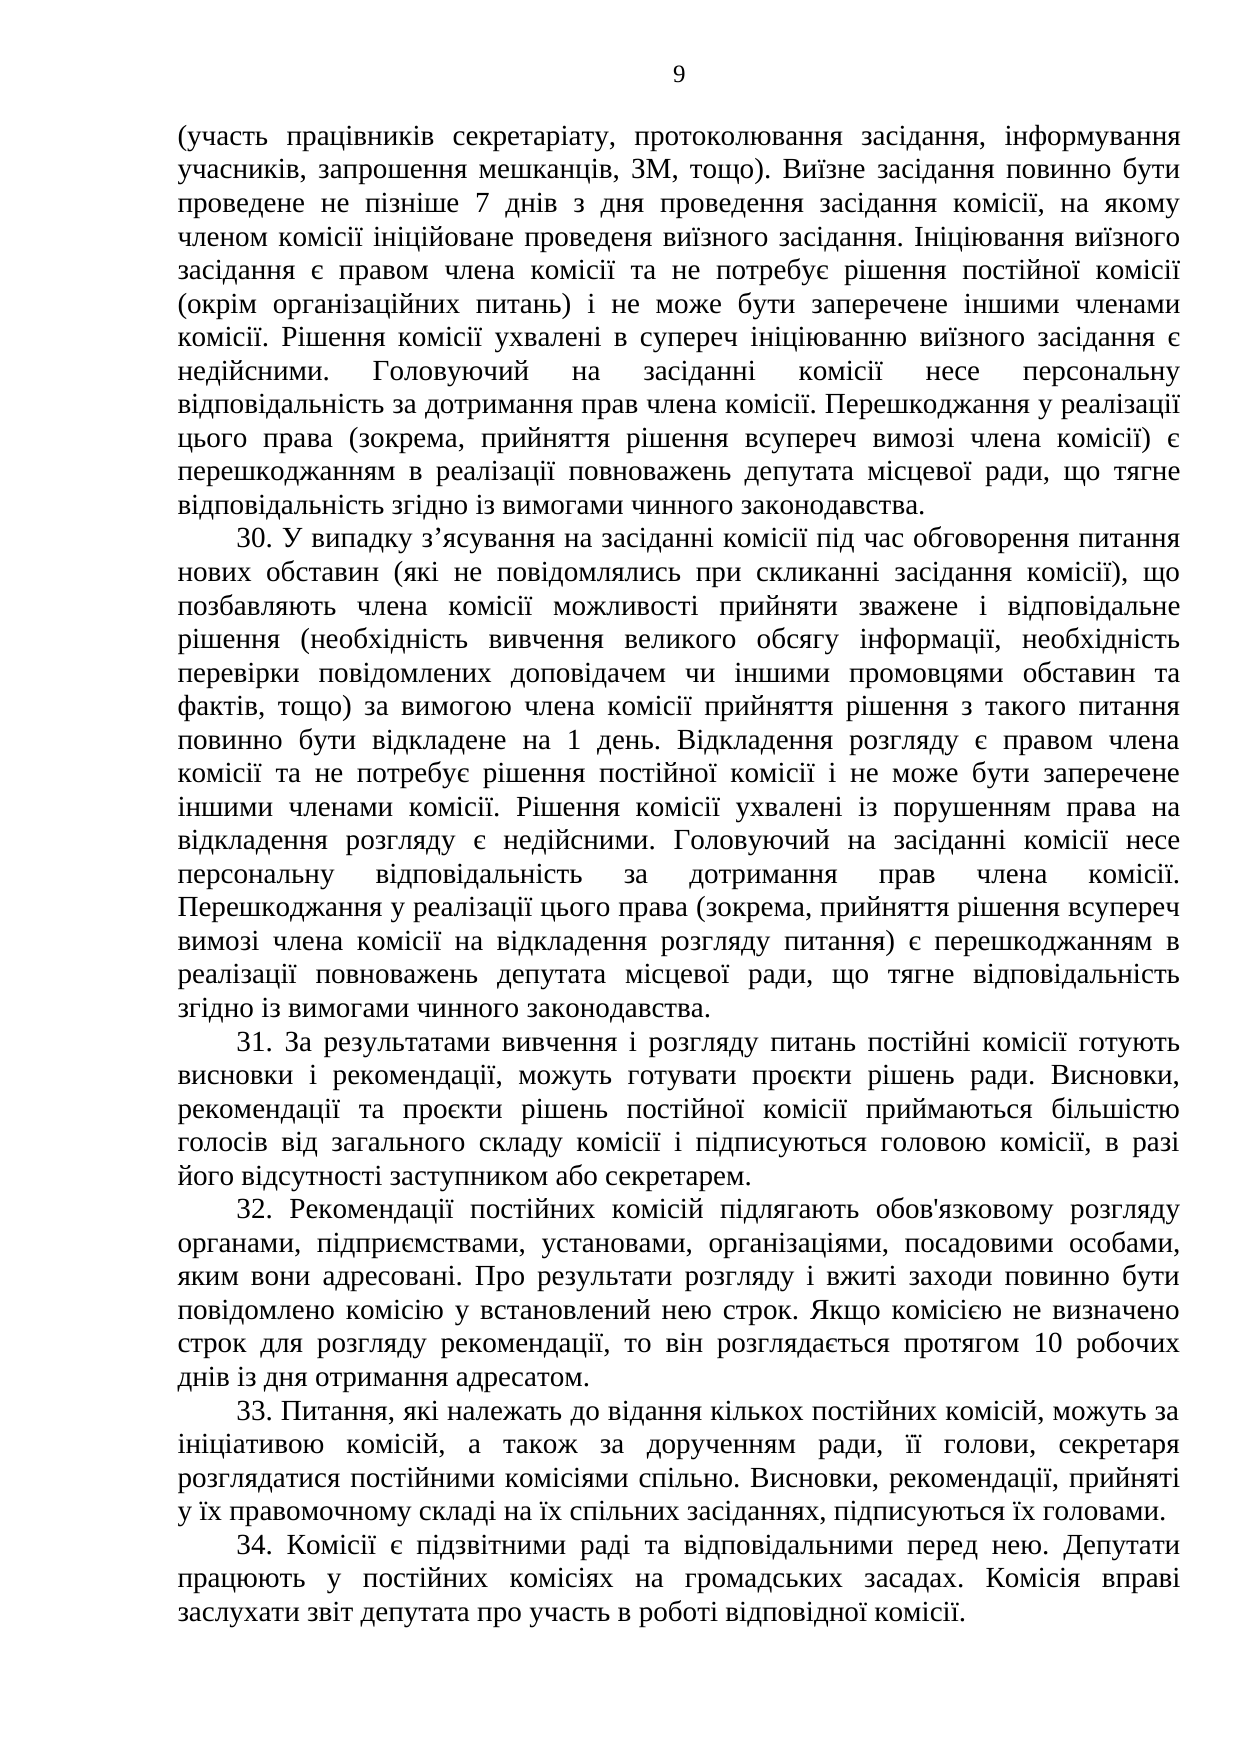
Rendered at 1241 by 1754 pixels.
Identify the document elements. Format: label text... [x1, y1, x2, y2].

text 33. Питання, які належать до відання кількох постійних комісій, можуть за ініціативою комісій, а також за дорученням ради, її голови, секретаря розглядатися постійними комісіями спільно. Висновки, рекомендації, прийняті у їх правомочному складі на їх спільних засіданнях, підписуються їх головами. [177, 1393, 1181, 1527]
text 30. У випадку з’ясування на засіданні комісії під час обговорення питання нових обставин (які не повідомлялись при скликанні засідання комісії), що позбавляють члена комісії можливості прийняти зважене і відповідальне рішення (необхідність вивчення великого обсягу інформації, необхідність перевірки повідомлених доповідачем чи іншими промовцями обставин та фактів, тощо) за вимогою члена комісії прийняття рішення з такого питання повинно бути відкладене на 1 день. Відкладення розгляду є правом члена комісії та не потребує рішення постійної комісії і не може бути заперечене іншими членами комісії. Рішення комісії ухвалені із порушенням права на відкладення розгляду є недійсними. Головуючий на засіданні комісії несе персональну відповідальність за дотримання прав члена комісії. Перешкоджання у реалізації цього права (зокрема, прийняття рішення всупереч вимозі члена комісії на відкладення розгляду питання) є перешкоджанням в реалізації повноважень депутата місцевої ради, що тягне відповідальність згідно із вимогами чинного законодавства. [177, 521, 1181, 1024]
text 34. Комісії є підзвітними раді та відповідальними перед нею. Депутати працюють у постійних комісіях на громадських засадах. Комісія вправі заслухати звіт депутата про участь в роботі відповідної комісії. [177, 1527, 1181, 1627]
text 32. Рекомендації постійних комісій підлягають обов'язковому розгляду органами, підприємствами, установами, організаціями, посадовими особами, яким вони адресовані. Про результати розгляду і вжиті заходи повинно бути повідомлено комісію у встановлений нею строк. Якщо комісією не визначено строк для розгляду рекомендації, то він розглядається протягом 10 робочих днів із дня отримання адресатом. [177, 1191, 1181, 1393]
text 31. За результатами вивчення і розгляду питань постійні комісії готують висновки і рекомендації, можуть готувати проєкти рішень ради. Висновки, рекомендації та проєкти рішень постійної комісії приймаються більшістю голосів від загального складу комісії і підписуються головою комісії, в разі його відсутності заступником або секретарем. [177, 1024, 1181, 1191]
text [177, 118, 1181, 521]
